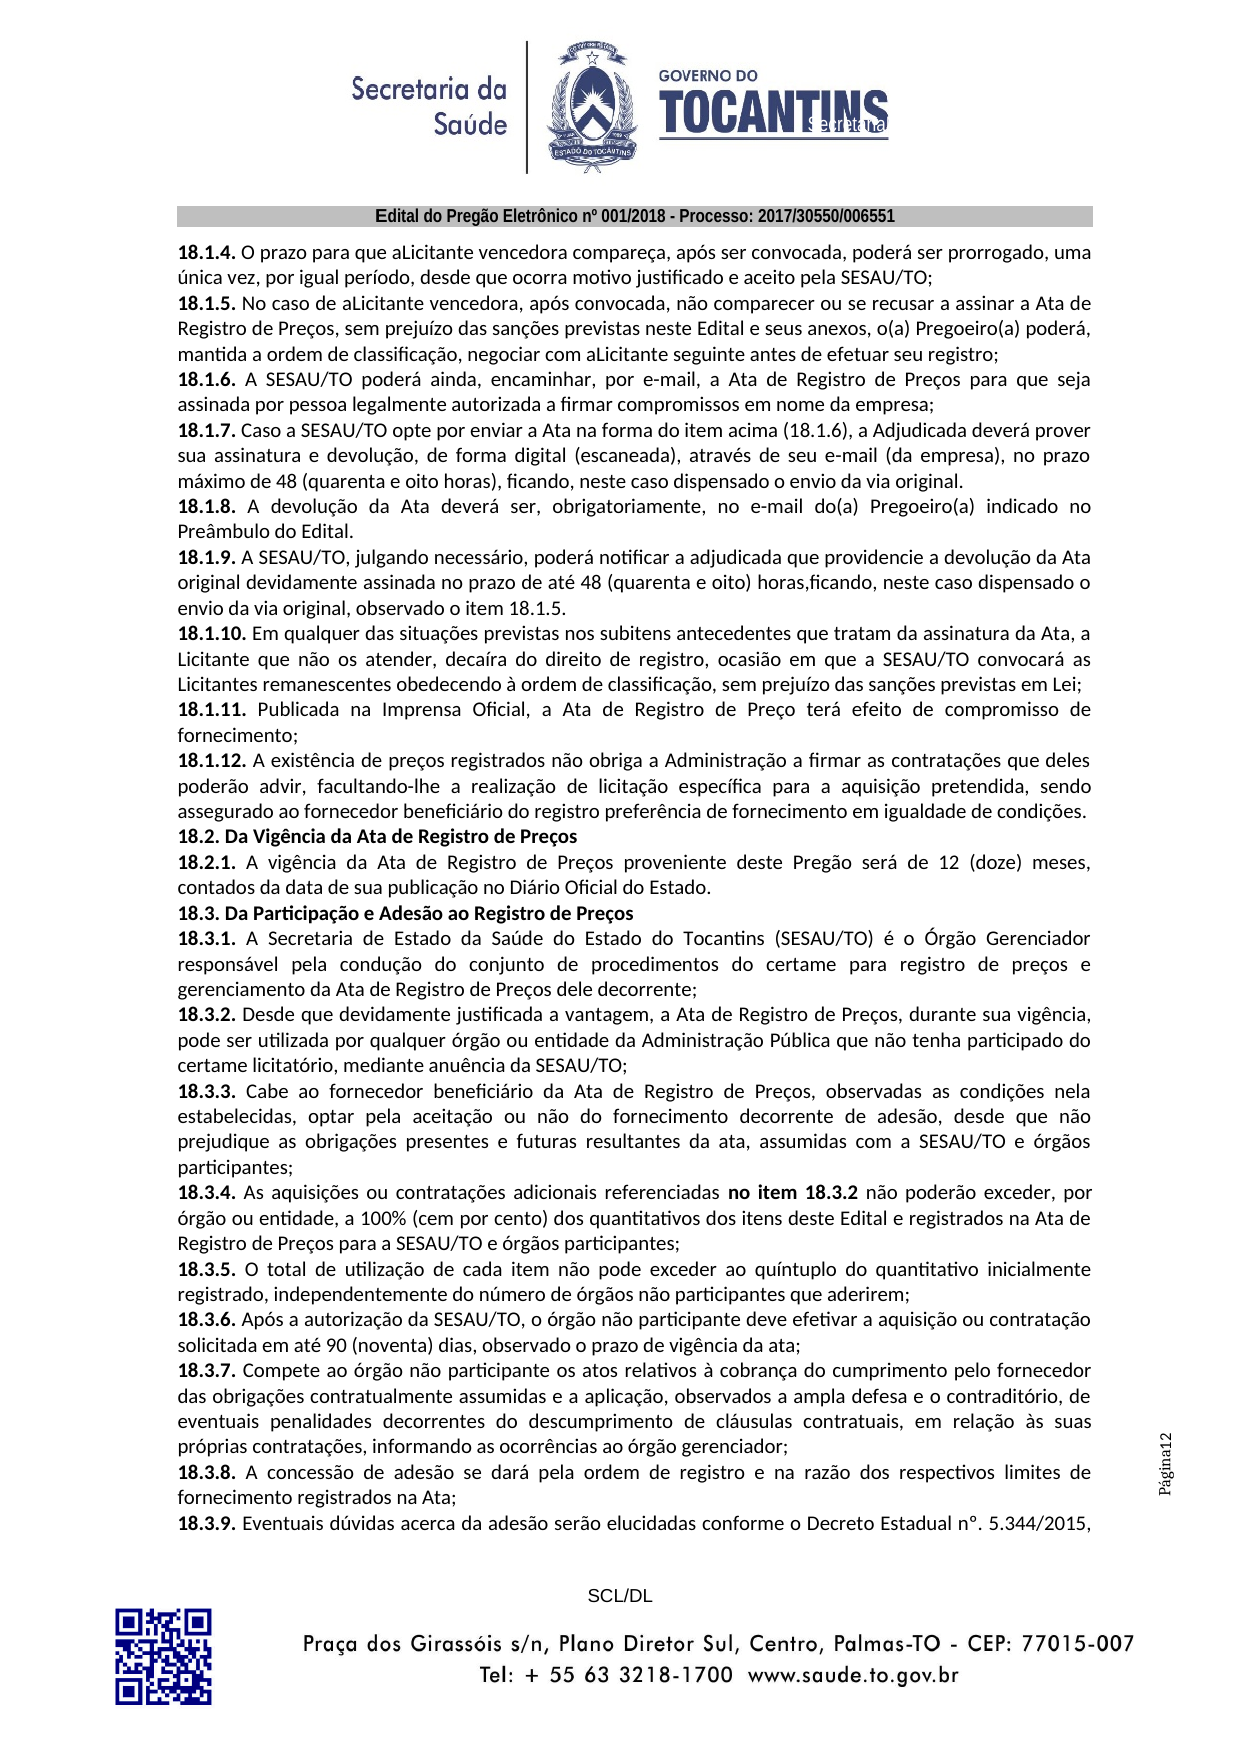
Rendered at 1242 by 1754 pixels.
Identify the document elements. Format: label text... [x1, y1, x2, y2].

text 18.3.6. Após a autorização da SESAU/TO, o órgão não participante deve efetivar a aquisição ou contratação solicitada em até 90 (noventa) dias, observado o prazo de vigência da ata; [177, 1307, 1093, 1357]
text 18.1.10. Em qualquer das situações previstas nos subitens antecedentes que tratam da assinatura da Ata, a Licitante que não os atender, decaíra do direito de registro, ocasião em que a SESAU/TO convocará as Licitantes remanescentes obedecendo à ordem de classificação, sem prejuízo das sanções previstas em Lei; [177, 620, 1093, 697]
text 18.1.11. Publicada na Imprensa Oficial, a Ata de Registro de Preço terá efeito de compromisso de fornecimento; [177, 697, 1093, 747]
text 18.1.5. No caso de aLicitante vencedora, após convocada, não comparecer ou se recusar a assinar a Ata de Registro de Preços, sem prejuízo das sanções previstas neste Edital e seus anexos, o(a) Pregoeiro(a) poderá, mantida a ordem de classificação, negociar com aLicitante seguinte antes de efetuar seu registro; [177, 290, 1093, 366]
text 18.1.8. A devolução da Ata deverá ser, obrigatoriamente, no e-mail do(a) Pregoeiro(a) indicado no Preâmbulo do Edital. [177, 493, 1093, 544]
text 18.3.7. Compete ao órgão não participante os atos relativos à cobrança do cumprimento pelo fornecedor das obrigações contratualmente assumidas e a aplicação, observados a ampla defesa e o contraditório, de eventuais penalidades decorrentes do descumprimento de cláusulas contratuais, em relação às suas próprias contratações, informando as ocorrências ao órgão gerenciador; [177, 1357, 1093, 1459]
text 18.3.3. Cabe ao fornecedor beneficiário da Ata de Registro de Preços, observadas as condições nela estabelecidas, optar pela aceitação ou não do fornecimento decorrente de adesão, desde que não prejudique as obrigações presentes e futuras resultantes da ata, assumidas com a SESAU/TO e órgãos participantes; [177, 1078, 1093, 1179]
text 18.1.4. O prazo para que aLicitante vencedora compareça, após ser convocada, poderá ser prorrogado, uma única vez, por igual período, desde que ocorra motivo justificado e aceito pela SESAU/TO; [177, 239, 1093, 290]
text 18.2. Da Vigência da Ata de Registro de Preços [177, 824, 1093, 849]
text 18.1.6. A SESAU/TO poderá ainda, encaminhar, por e-mail, a Ata de Registro de Preços para que seja assinada por pessoa legalmente autorizada a firmar compromissos em nome da empresa; [177, 366, 1093, 417]
picture [0, 0, 1154, 189]
text 18.1.9. A SESAU/TO, julgando necessário, poderá notificar a adjudicada que providencie a devolução da Ata original devidamente assinada no prazo de até 48 (quarenta e oito) horas,ficando, neste caso dispensado o envio da via original, observado o item 18.1.5. [177, 544, 1093, 620]
text 18.2.1. A vigência da Ata de Registro de Preços proveniente deste Pregão será de 12 (doze) meses, contados da data de sua publicação no Diário Oficial do Estado. [177, 849, 1093, 900]
picture [111, 1604, 1134, 1709]
text 18.3.1. A Secretaria de Estado da Saúde do Estado do Tocantins (SESAU/TO) é o Órgão Gerenciador responsável pela condução do conjunto de procedimentos do certame para registro de preços e gerenciamento da Ata de Registro de Preços dele decorrente; [177, 925, 1093, 1002]
text 18.1.7. Caso a SESAU/TO opte por enviar a Ata na forma do item acima (18.1.6), a Adjudicada deverá prover sua assinatura e devolução, de forma digital (escaneada), através de seu e-mail (da empresa), no prazo máximo de 48 (quarenta e oito horas), ficando, neste caso dispensado o envio da via original. [177, 417, 1093, 493]
text 18.3.5. O total de utilização de cada item não pode exceder ao quíntuplo do quantitativo inicialmente registrado, independentemente do número de órgãos não participantes que aderirem; [177, 1256, 1093, 1307]
text 18.3.4. As aquisições ou contratações adicionais referenciadas no item 18.3.2 não poderão exceder, por órgão ou entidade, a 100% (cem por cento) dos quantitativos dos itens deste Edital e registrados na Ata de Registro de Preços para a SESAU/TO e órgãos participantes; [177, 1179, 1093, 1256]
text 18.3. Da Participação e Adesão ao Registro de Preços [177, 900, 1093, 925]
text 18.3.8. A concessão de adesão se dará pela ordem de registro e na razão dos respectivos limites de fornecimento registrados na Ata; [177, 1459, 1093, 1510]
text 18.3.2. Desde que devidamente justificada a vantagem, a Ata de Registro de Preços, durante sua vigência, pode ser utilizada por qualquer órgão ou entidade da Administração Pública que não tenha participado do certame licitatório, mediante anuência da SESAU/TO; [177, 1002, 1093, 1078]
text 18.1.12. A existência de preços registrados não obriga a Administração a firmar as contratações que deles poderão advir, facultando-lhe a realização de licitação específica para a aquisição pretendida, sendo assegurado ao fornecedor beneficiário do registro preferência de fornecimento em igualdade de condições. [177, 747, 1093, 824]
